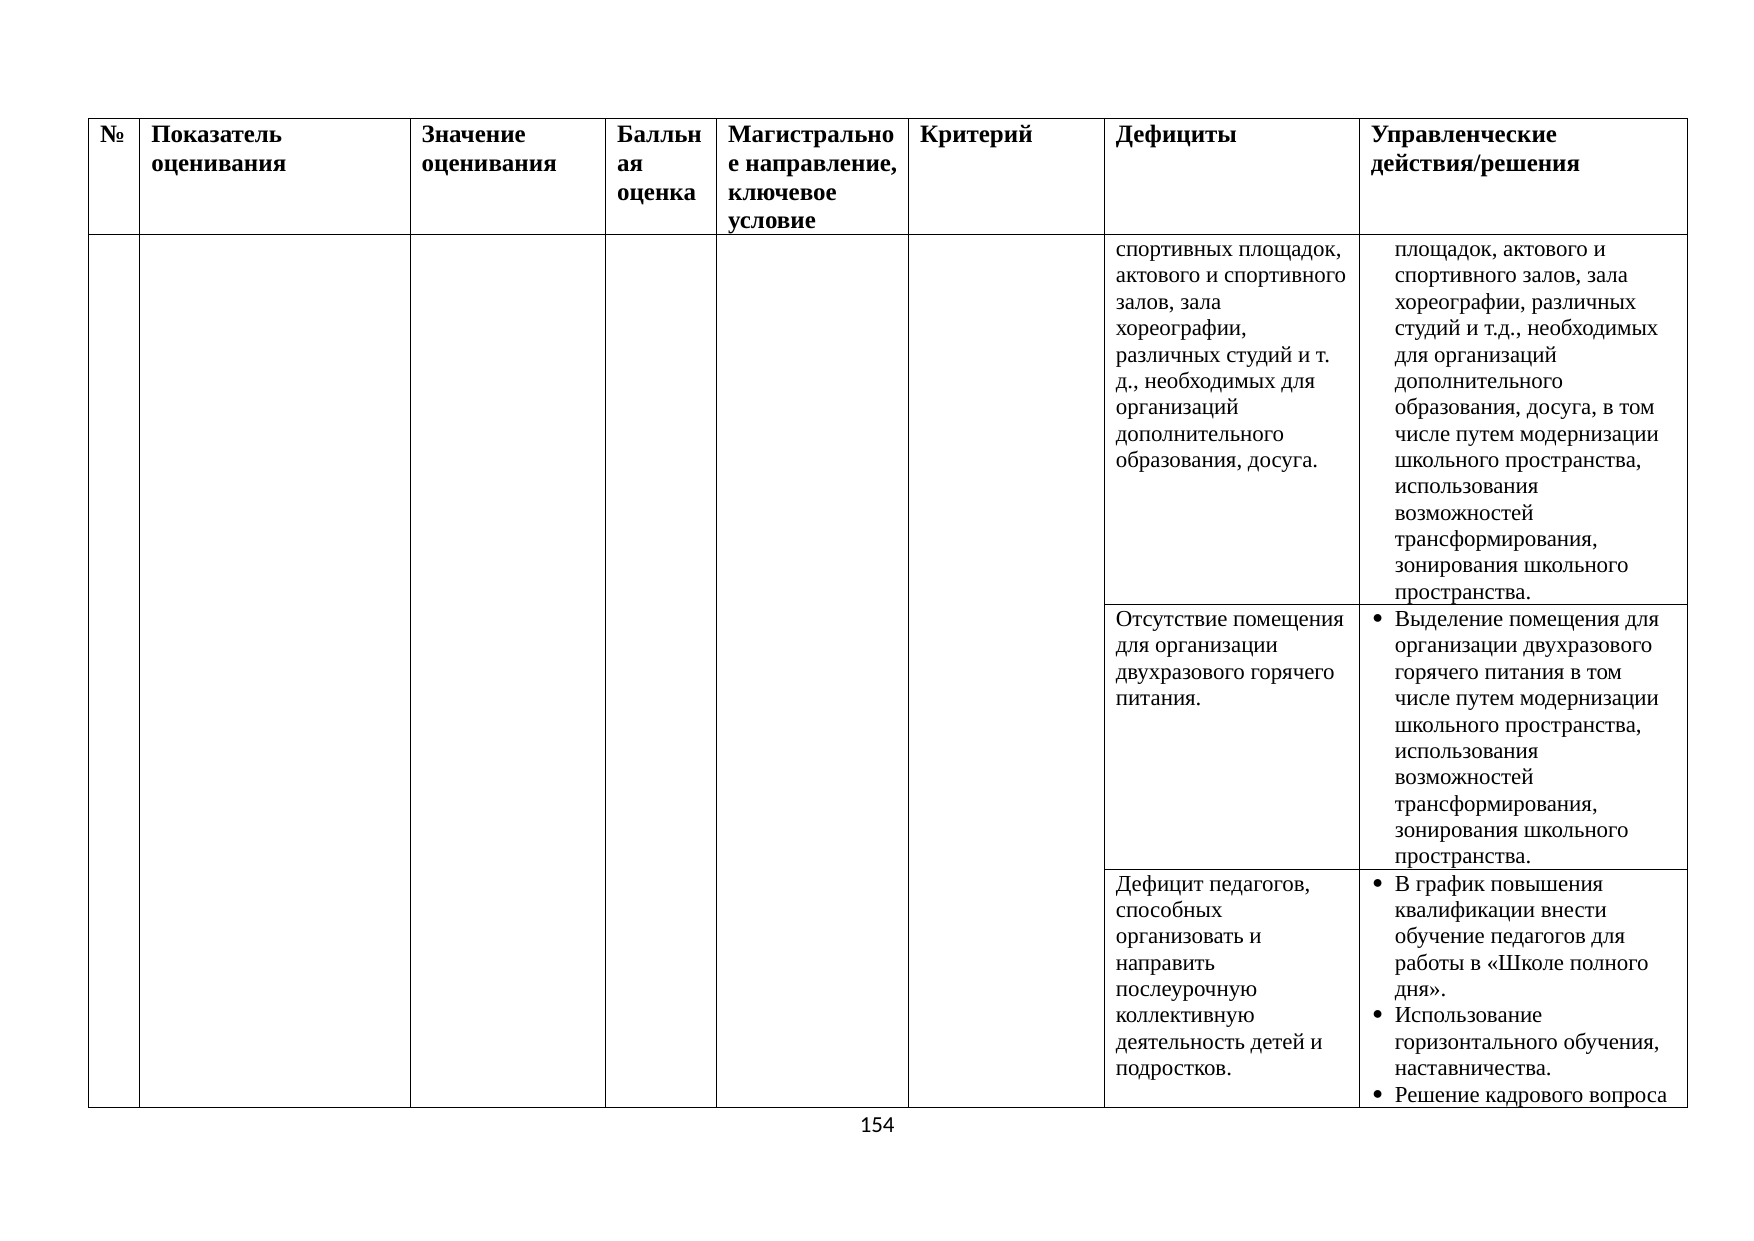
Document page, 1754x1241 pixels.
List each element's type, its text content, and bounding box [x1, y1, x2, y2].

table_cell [1360, 870, 1687, 1107]
table_header Магистральное направление, ключевое условие [717, 119, 908, 234]
table_header Управленческие действия/решения [1360, 119, 1687, 234]
table_cell Отсутствие помещения для организации двухразового горячего питания. [1105, 605, 1359, 869]
table_header Критерий [909, 119, 1104, 234]
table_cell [1105, 870, 1359, 1107]
table_header Значение оценивания [411, 119, 605, 234]
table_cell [1105, 235, 1359, 604]
table_header Балльная оценка [606, 119, 716, 234]
table_header Показатель оценивания [140, 119, 410, 234]
table_cell Выделение помещения для организации двухразового горячего питания в том числе путем модернизации школьного пространства, использования возможностей трансформирования, зонирования школьного пространства. [1360, 605, 1687, 869]
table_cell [1360, 235, 1687, 604]
table_header Дефициты [1105, 119, 1359, 234]
table_header № [89, 119, 139, 234]
